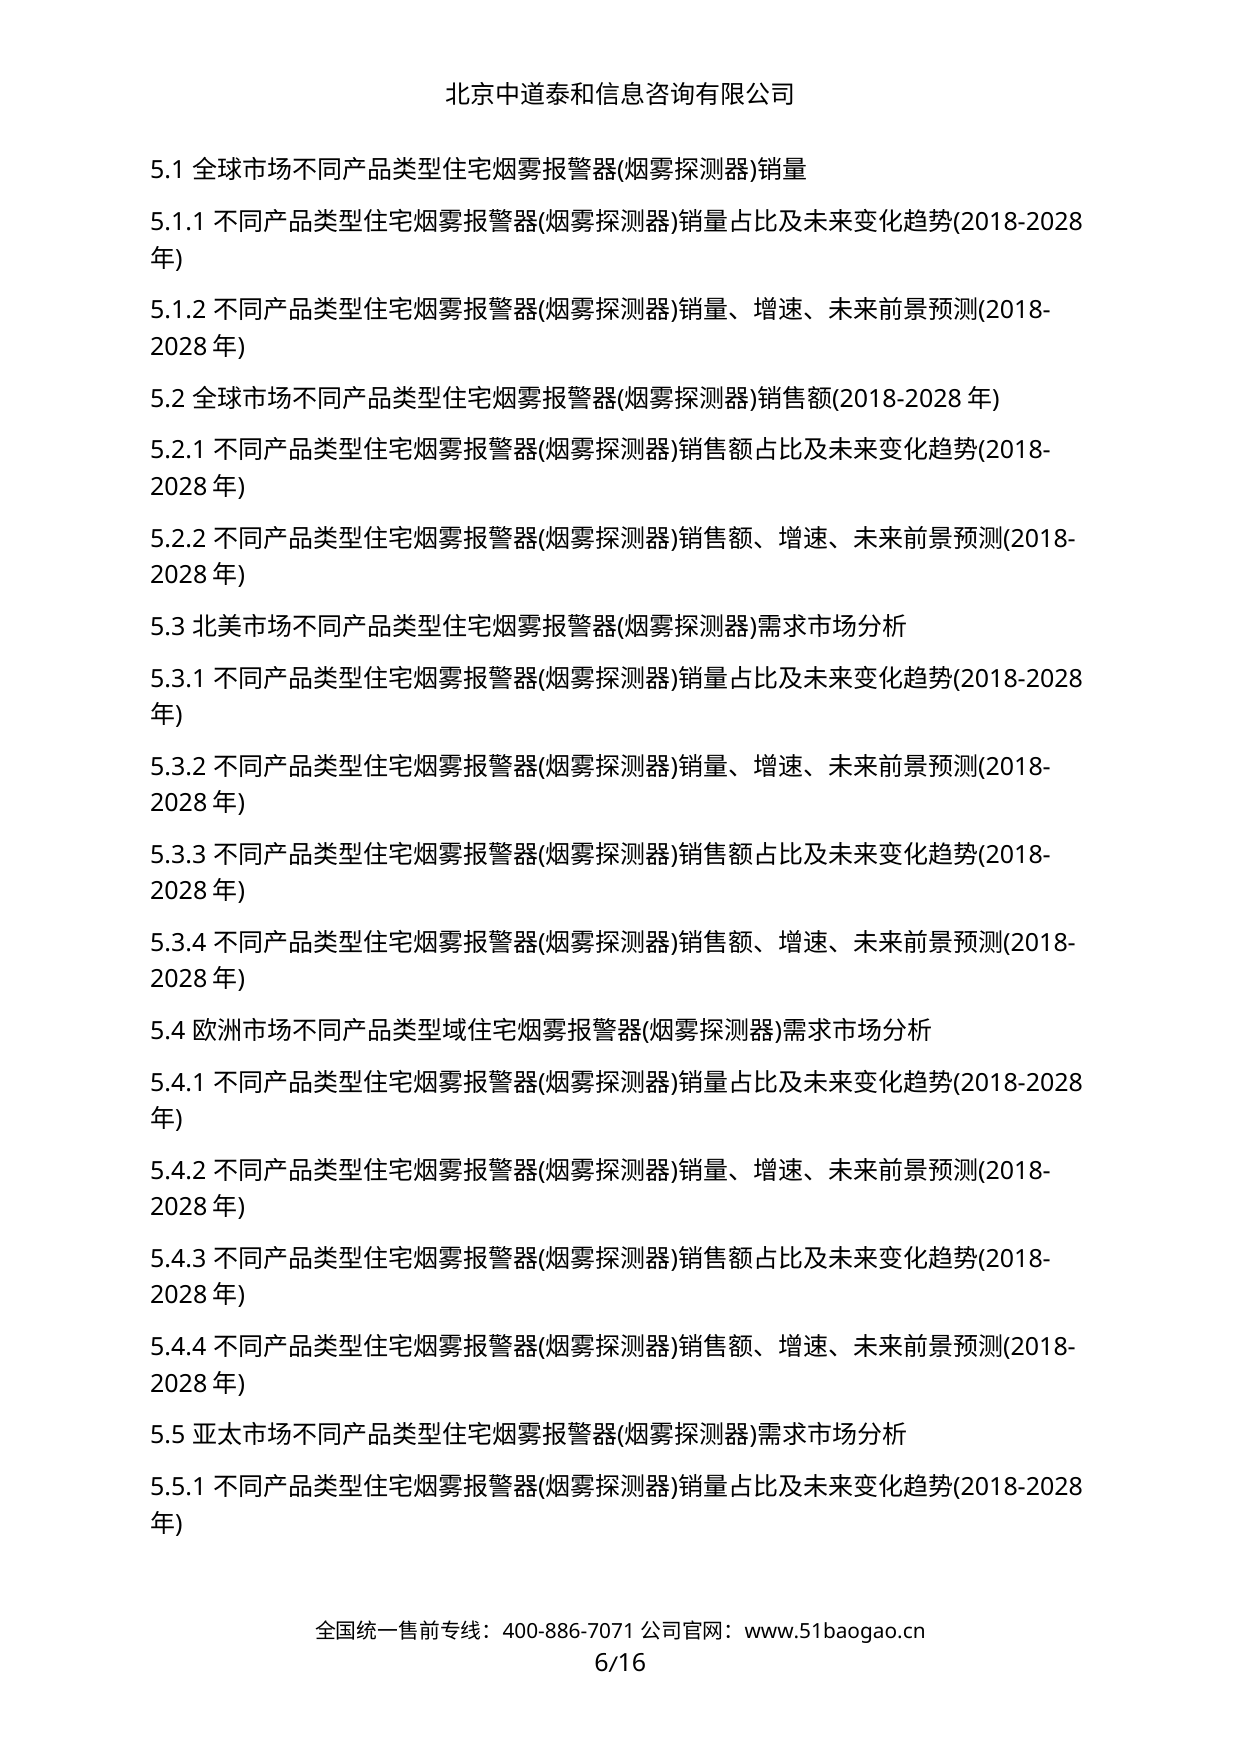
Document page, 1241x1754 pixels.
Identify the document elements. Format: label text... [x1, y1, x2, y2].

text 5.3.4 不同产品类型住宅烟雾报警器(烟雾探测器)销售额、增速、未来前景预测(2018-2028年) [150, 922, 1090, 995]
text 5.1.1 不同产品类型住宅烟雾报警器(烟雾探测器)销量占比及未来变化趋势(2018-2028年) [150, 202, 1090, 274]
text 5.2 全球市场不同产品类型住宅烟雾报警器(烟雾探测器)销售额(2018-2028年) [150, 378, 1090, 414]
text 5.1 全球市场不同产品类型住宅烟雾报警器(烟雾探测器)销量 [150, 150, 1090, 186]
text 5.2.1 不同产品类型住宅烟雾报警器(烟雾探测器)销售额占比及未来变化趋势(2018-2028年) [150, 430, 1090, 502]
text 5.1.2 不同产品类型住宅烟雾报警器(烟雾探测器)销量、增速、未来前景预测(2018-2028年) [150, 290, 1090, 362]
text 5.4 欧洲市场不同产品类型域住宅烟雾报警器(烟雾探测器)需求市场分析 [150, 1011, 1090, 1047]
text 5.4.3 不同产品类型住宅烟雾报警器(烟雾探测器)销售额占比及未来变化趋势(2018-2028年) [150, 1239, 1090, 1311]
text 5.3.1 不同产品类型住宅烟雾报警器(烟雾探测器)销量占比及未来变化趋势(2018-2028年) [150, 658, 1090, 731]
text 5.4.2 不同产品类型住宅烟雾报警器(烟雾探测器)销量、增速、未来前景预测(2018-2028年) [150, 1151, 1090, 1223]
text 5.3 北美市场不同产品类型住宅烟雾报警器(烟雾探测器)需求市场分析 [150, 606, 1090, 642]
text 5.4.1 不同产品类型住宅烟雾报警器(烟雾探测器)销量占比及未来变化趋势(2018-2028年) [150, 1062, 1090, 1135]
text 5.3.2 不同产品类型住宅烟雾报警器(烟雾探测器)销量、增速、未来前景预测(2018-2028年) [150, 746, 1090, 819]
text 5.3.3 不同产品类型住宅烟雾报警器(烟雾探测器)销售额占比及未来变化趋势(2018-2028年) [150, 834, 1090, 907]
text 5.5.1 不同产品类型住宅烟雾报警器(烟雾探测器)销量占比及未来变化趋势(2018-2028年) [150, 1467, 1090, 1539]
text 5.5 亚太市场不同产品类型住宅烟雾报警器(烟雾探测器)需求市场分析 [150, 1415, 1090, 1451]
text 5.2.2 不同产品类型住宅烟雾报警器(烟雾探测器)销售额、增速、未来前景预测(2018-2028年) [150, 518, 1090, 591]
text 5.4.4 不同产品类型住宅烟雾报警器(烟雾探测器)销售额、增速、未来前景预测(2018-2028年) [150, 1327, 1090, 1399]
